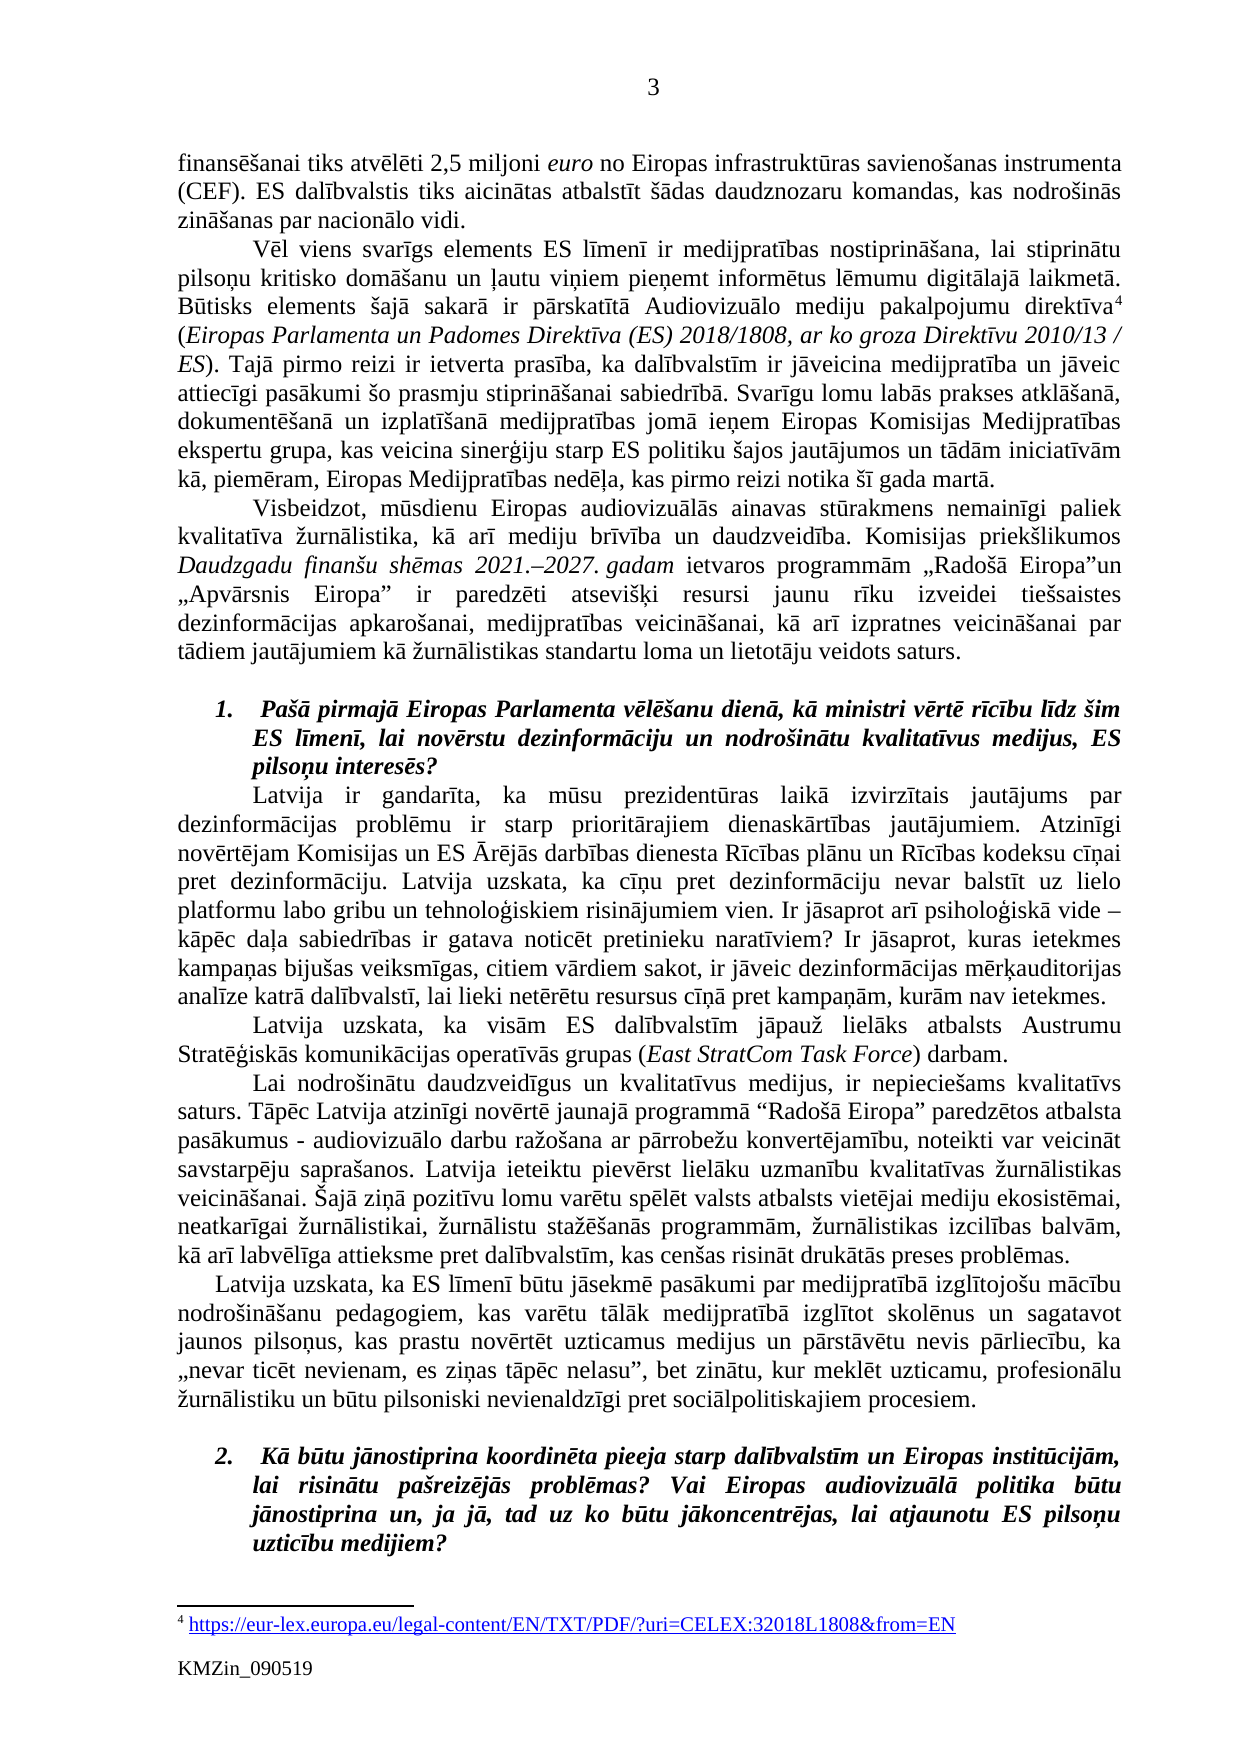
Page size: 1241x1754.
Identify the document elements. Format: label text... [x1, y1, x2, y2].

text Lai nodrošinātu daudzveidīgus un kvalitatīvus medijus, ir nepieciešams kvalitatīvs saturs. Tāpēc Latvija atzinīgi novērtē jaunajā programmā “Radošā Eiropa” paredzētos atbalsta pasākumus - audiovizuālo darbu ražošana ar pārrobežu konvertējamību, noteikti var veicināt savstarpēju saprašanos. Latvija ieteiktu pievērst lielāku uzmanību kvalitatīvas žurnālistikas veicināšanai. Šajā ziņā pozitīvu lomu varētu spēlēt valsts atbalsts vietējai mediju ekosistēmai, neatkarīgai žurnālistikai, žurnālistu stažēšanās programmām, žurnālistikas izcilības balvām, kā arī labvēlīga attieksme pret dalībvalstīm, kas cenšas risināt drukātās preses problēmas. [177, 1068, 1122, 1269]
list Kā būtu jānostiprina koordinēta pieeja starp dalībvalstīm un Eiropas institūcijām, lai risinātu pašreizējās problēmas? Vai Eiropas audiovizuālā politika būtu jānostiprina un, ja jā, tad uz ko būtu jākoncentrējas, lai atjaunotu ES pilsoņu uzticību medijiem? [215, 1441, 1122, 1556]
text Visbeidzot, mūsdienu Eiropas audiovizuālās ainavas stūrakmens nemainīgi paliek kvalitatīva žurnālistika, kā arī mediju brīvība un daudzveidība. Komisijas priekšlikumos Daudzgadu finanšu shēmas 2021.–2027. gadam ietvaros programmām „Radošā Eiropa”un „Apvārsnis Eiropa” ir paredzēti atsevišķi resursi jaunu rīku izveidei tiešsaistes dezinformācijas apkarošanai, medijpratības veicināšanai, kā arī izpratnes veicināšanai par tādiem jautājumiem kā žurnālistikas standartu loma un lietotāju veidots saturs. [177, 493, 1122, 665]
list Pašā pirmajā Eiropas Parlamenta vēlēšanu dienā, kā ministri vērtē rīcību līdz šim ES līmenī, lai novērstu dezinformāciju un nodrošinātu kvalitatīvus medijus, ES pilsoņu interesēs? [215, 694, 1122, 780]
text Latvija ir gandarīta, ka mūsu prezidentūras laikā izvirzītais jautājums par dezinformācijas problēmu ir starp prioritārajiem dienaskārtības jautājumiem. Atzinīgi novērtējam Komisijas un ES Ārējās darbības dienesta Rīcības plānu un Rīcības kodeksu cīņai pret dezinformāciju. Latvija uzskata, ka cīņu pret dezinformāciju nevar balstīt uz lielo platformu labo gribu un tehnoloģiskiem risinājumiem vien. Ir jāsaprot arī psiholoģiskā vide – kāpēc daļa sabiedrības ir gatava noticēt pretinieku naratīviem? Ir jāsaprot, kuras ietekmes kampaņas bijušas veiksmīgas, citiem vārdiem sakot, ir jāveic dezinformācijas mērķauditorijas analīze katrā dalībvalstī, lai lieki netērētu resursus cīņā pret kampaņām, kurām nav ietekmes. [177, 780, 1122, 1010]
text Latvija uzskata, ka visām ES dalībvalstīm jāpauž lielāks atbalsts Austrumu Stratēģiskās komunikācijas operatīvās grupas (East StratCom Task Force) darbam. [177, 1010, 1122, 1068]
list Latvija uzskata, ka ES līmenī būtu jāsekmē pasākumi par medijpratībā izglītojošu mācību nodrošināšanu pedagogiem, kas varētu tālāk medijpratībā izglītot skolēnus un sagatavot jaunos pilsoņus, kas prastu novērtēt uzticamus medijus un pārstāvētu nevis pārliecību, ka „nevar ticēt nevienam, es ziņas tāpēc nelasu”, bet zinātu, kur meklēt uzticamu, profesionālu žurnālistiku un būtu pilsoniski nevienaldzīgi pret sociālpolitiskajiem procesiem. [177, 1269, 1122, 1413]
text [177, 148, 1122, 234]
text Vēl viens svarīgs elements ES līmenī ir medijpratības nostiprināšana, lai stiprinātu pilsoņu kritisko domāšanu un ļautu viņiem pieņemt informētus lēmumu digitālajā laikmetā. Būtisks elements šajā sakarā ir pārskatītā Audiovizuālo mediju pakalpojumu direktīva (Eiropas Parlamenta un Padomes Direktīva (ES) 2018/1808, ar ko groza Direktīvu 2010/13 / ES). Tajā pirmo reizi ir ietverta prasība, ka dalībvalstīm ir jāveicina medijpratība un jāveic attiecīgi pasākumi šo prasmju stiprināšanai sabiedrībā. Svarīgu lomu labās prakses atklāšanā, dokumentēšanā un izplatīšanā medijpratības jomā ieņem Eiropas Komisijas Medijpratības ekspertu grupa, kas veicina sinerģiju starp ES politiku šajos jautājumos un tādām iniciatīvām kā, piemēram, Eiropas Medijpratības nedēļa, kas pirmo reizi notika šī gada martā. [177, 234, 1122, 493]
